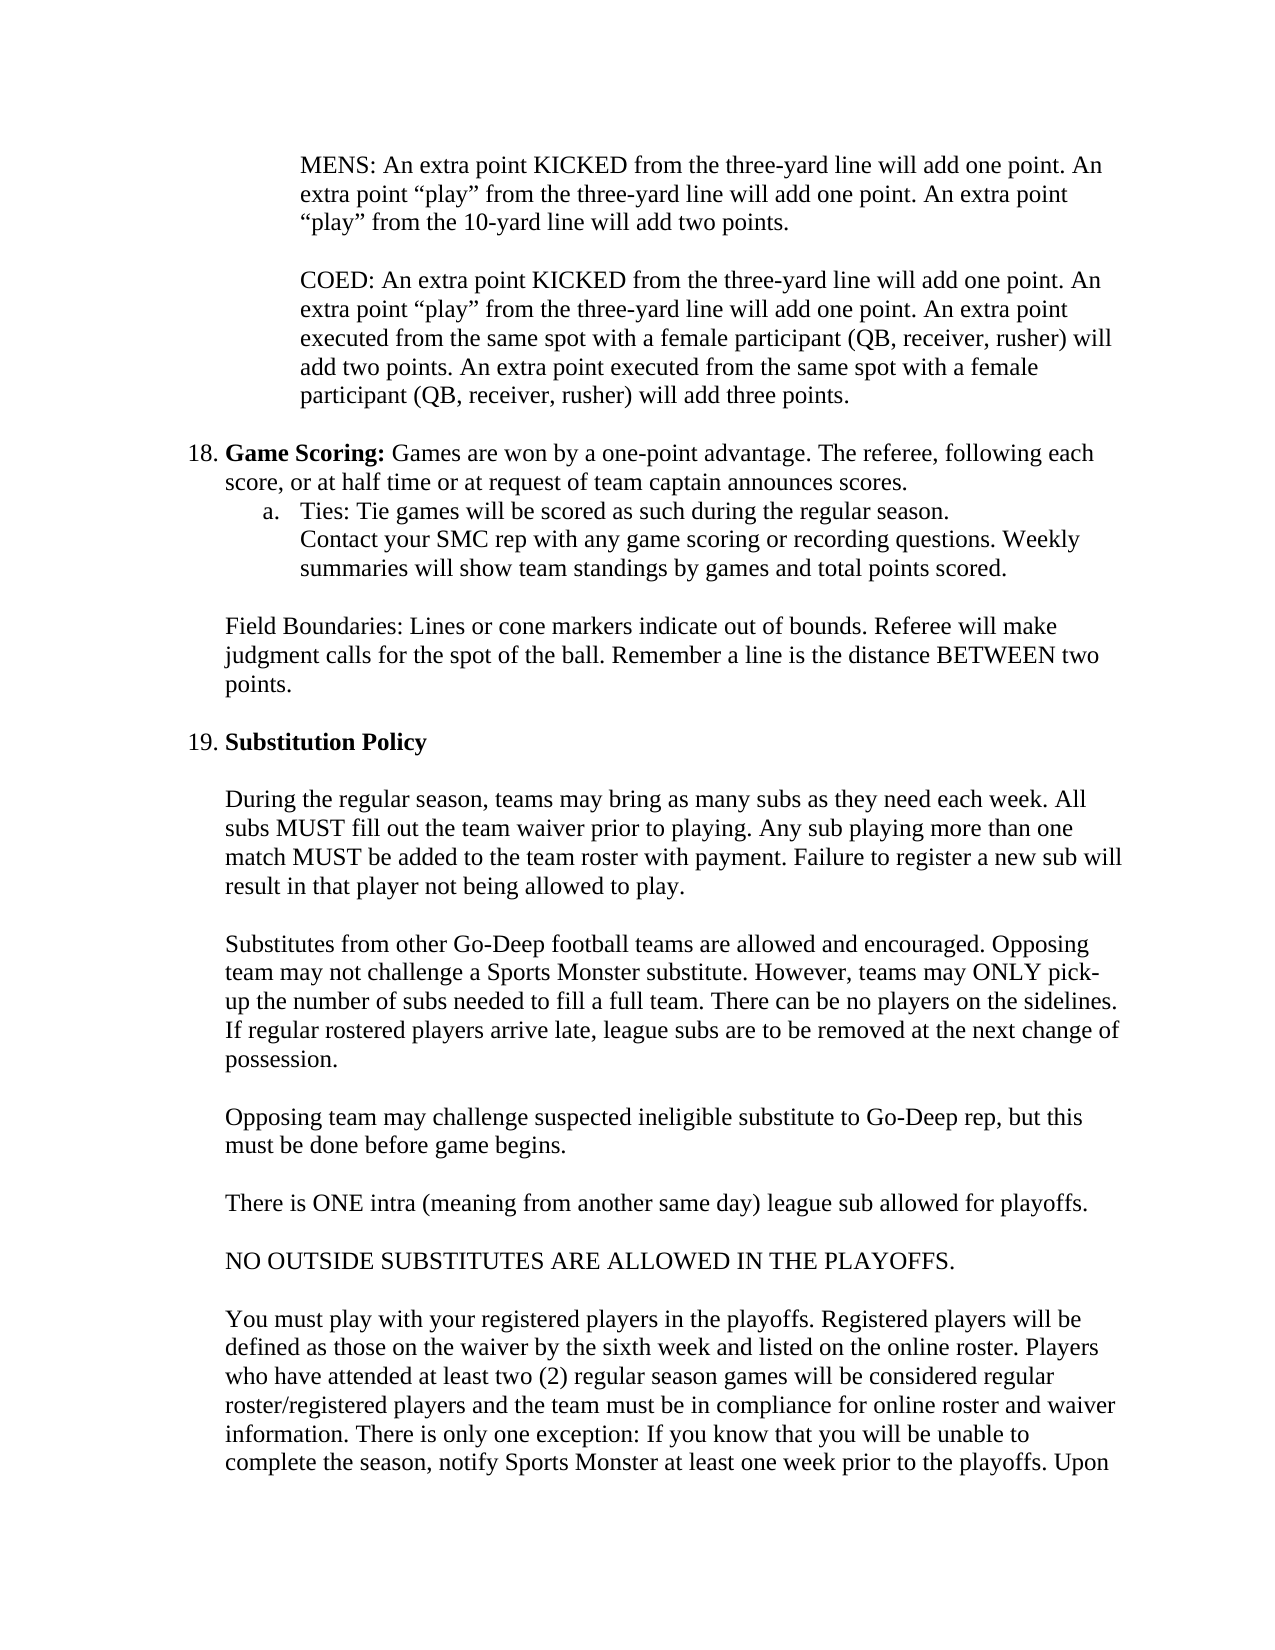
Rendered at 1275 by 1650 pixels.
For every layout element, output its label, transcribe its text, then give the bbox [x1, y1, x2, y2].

list Game Scoring: Games are won by a one-point advantage. The referee, following each score, or at half time or at request of team captain announces scores. [187, 438, 1125, 496]
text There is ONE intra (meaning from another same day) league sub allowed for playoffs. [225, 1188, 1125, 1217]
text NO OUTSIDE SUBSTITUTES ARE ALLOWED IN THE PLAYOFFS. [225, 1246, 1125, 1275]
text Opposing team may challenge suspected ineligible substitute to Go-Deep rep, but this must be done before game begins. [225, 1102, 1125, 1159]
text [225, 1304, 1125, 1476]
text COED: An extra point KICKED from the three-yard line will add one point. An extra point “play” from the three-yard line will add one point. An extra point executed from the same spot with a female participant (QB, receiver, rusher) will add two points. An extra point executed from the same spot with a female participant (QB, receiver, rusher) will add three points. [300, 265, 1125, 409]
text During the regular season, teams may bring as many subs as they need each week. All subs MUST fill out the team waiver prior to playing. Any sub playing more than one match MUST be added to the team roster with payment. Failure to register a new sub will result in that player not being allowed to play. [225, 784, 1125, 899]
list Ties: Tie games will be scored as such during the regular season. Contact your SMC rep with any game scoring or recording questions. Weekly summaries will show team standings by games and total points scored. [262, 496, 1125, 582]
list Substitution Policy [187, 727, 1125, 755]
text MENS: An extra point KICKED from the three-yard line will add one point. An extra point “play” from the three-yard line will add one point. An extra point “play” from the 10-yard line will add two points. [300, 150, 1125, 236]
text Substitutes from other Go-Deep football teams are allowed and encouraged. Opposing team may not challenge a Sports Monster substitute. However, teams may ONLY pick- up the number of subs needed to fill a full team. There can be no players on the sidelines. If regular rostered players arrive late, league subs are to be removed at the next change of possession. [225, 929, 1125, 1072]
text Field Boundaries: Lines or cone markers indicate out of bounds. Referee will make judgment calls for the spot of the ball. Remember a line is the distance BETWEEN two points. [225, 611, 1125, 697]
